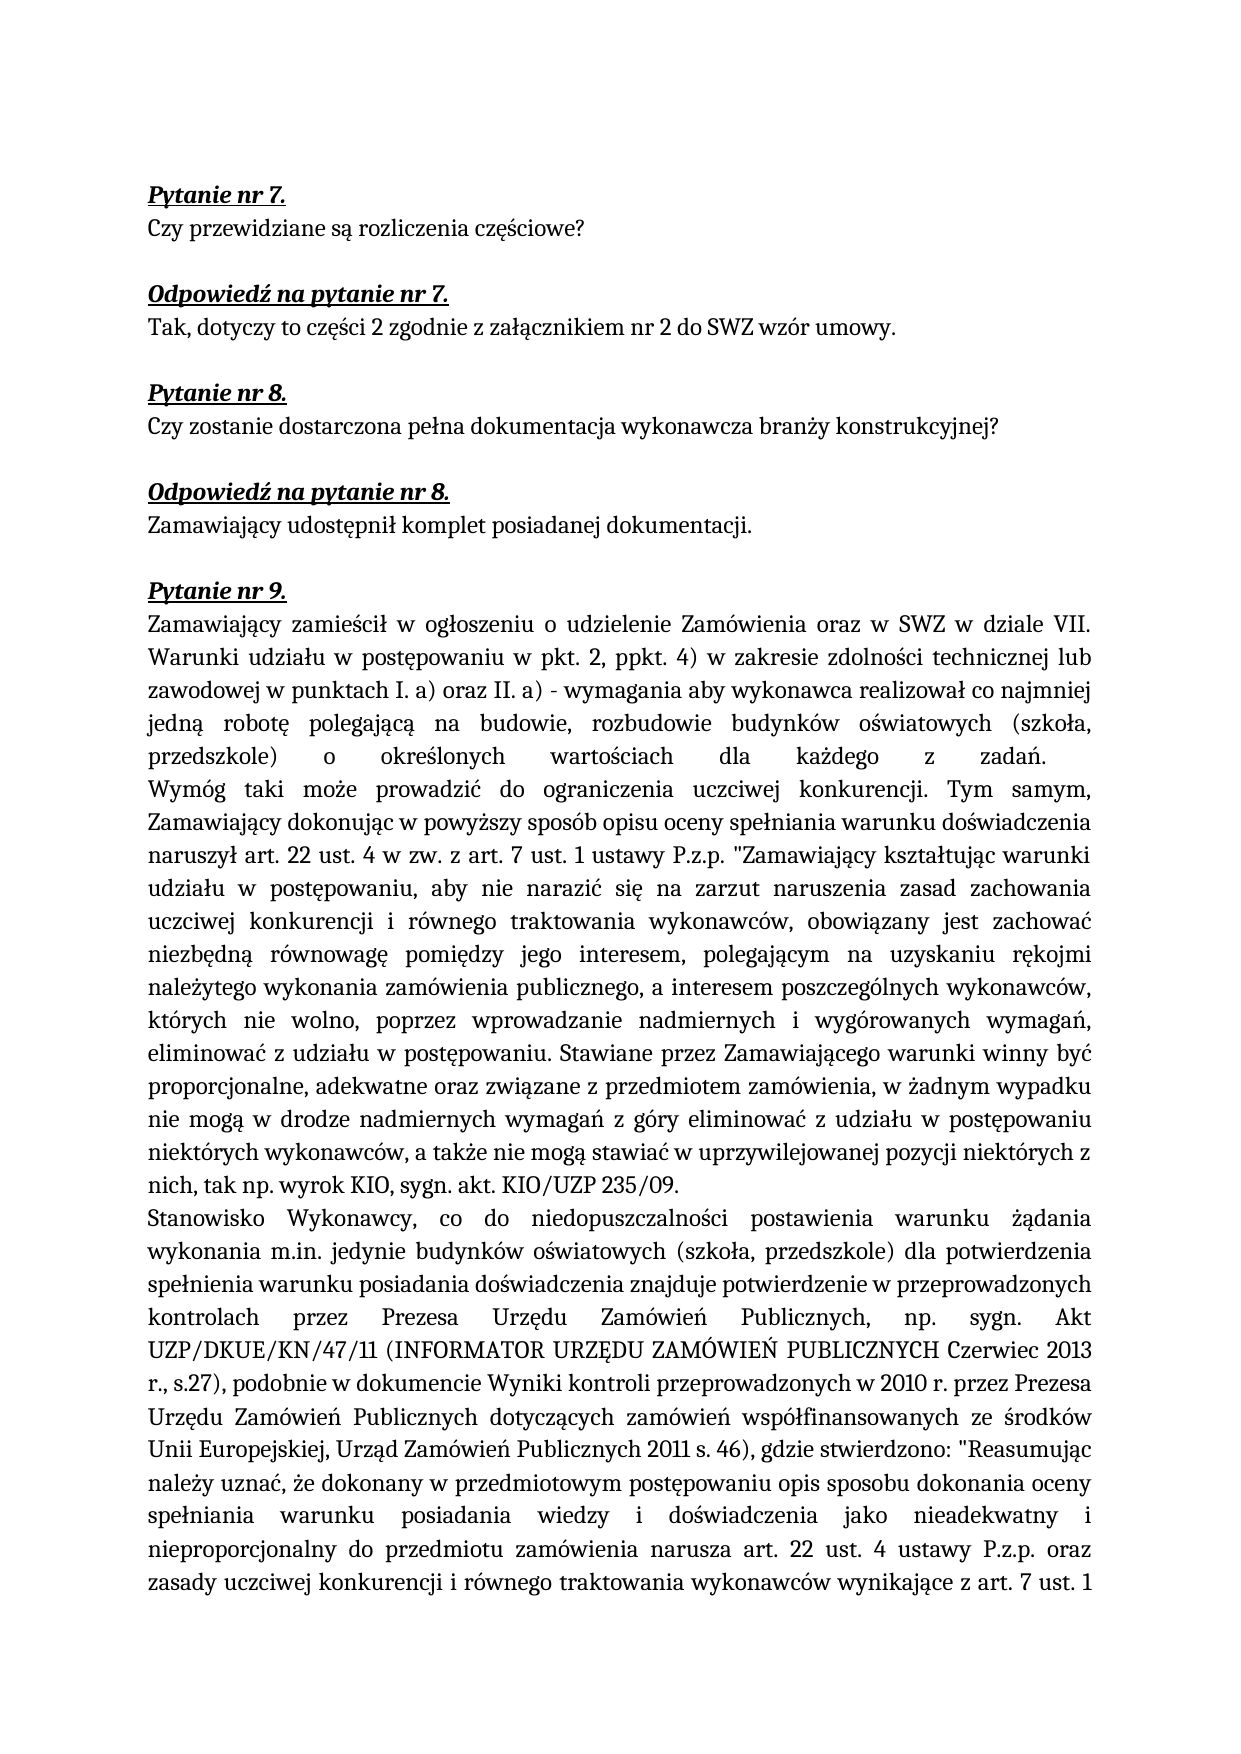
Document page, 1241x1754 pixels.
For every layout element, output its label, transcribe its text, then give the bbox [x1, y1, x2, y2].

text Zamawiający zamieścił w ogłoszeniu o udzielenie Zamówienia oraz w SWZ w dziale VII. Warunki udziału w postępowaniu w pkt. 2, ppkt. 4) w zakresie zdolności technicznej lub zawodowej w punktach I. a) oraz II. a) - wymagania aby wykonawca realizował co najmniej jedną robotę polegającą na budowie, rozbudowie budynków oświatowych (szkoła, przedszkole) o określonych wartościach dla każdego z zadań. Wymóg taki może prowadzić do ograniczenia uczciwej konkurencji. Tym samym, Zamawiający dokonując w powyższy sposób opisu oceny spełniania warunku doświadczenia naruszył art. 22 ust. 4 w zw. z art. 7 ust. 1 ustawy P.z.p. "Zamawiający kształtując warunki udziału w postępowaniu, aby nie narazić się na zarzut naruszenia zasad zachowania uczciwej konkurencji i równego traktowania wykonawców, obowiązany jest zachować niezbędną równowagę pomiędzy jego interesem, polegającym na uzyskaniu rękojmi należytego wykonania zamówienia publicznego, a interesem poszczególnych wykonawców, których nie wolno, poprzez wprowadzanie nadmiernych i wygórowanych wymagań, eliminować z udziału w postępowaniu. Stawiane przez Zamawiającego warunki winny być proporcjonalne, adekwatne oraz związane z przedmiotem zamówienia, w żadnym wypadku nie mogą w drodze nadmiernych wymagań z góry eliminować z udziału w postępowaniu niektórych wykonawców, a także nie mogą stawiać w uprzywilejowanej pozycji niektórych z nich, tak np. wyrok KIO, sygn. akt. KIO/UZP 235/09. [148, 610, 1093, 1200]
text Odpowiedź na pytanie nr 7. [148, 280, 1093, 308]
text Tak, dotyczy to części 2 zgodnie z załącznikiem nr 2 do SWZ wzór umowy. [148, 313, 1093, 341]
text Pytanie nr 8. [148, 379, 1093, 407]
text Czy zostanie dostarczona pełna dokumentacja wykonawcza branży konstrukcyjnej? [148, 412, 1093, 441]
text Odpowiedź na pytanie nr 8. [148, 478, 1093, 507]
text Pytanie nr 7. [148, 181, 1093, 209]
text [148, 1204, 1093, 1596]
text Pytanie nr 9. [148, 577, 1093, 606]
text Czy przewidziane są rozliczenia częściowe? [148, 214, 1093, 242]
text Zamawiający udostępnił komplet posiadanej dokumentacji. [148, 511, 1093, 539]
